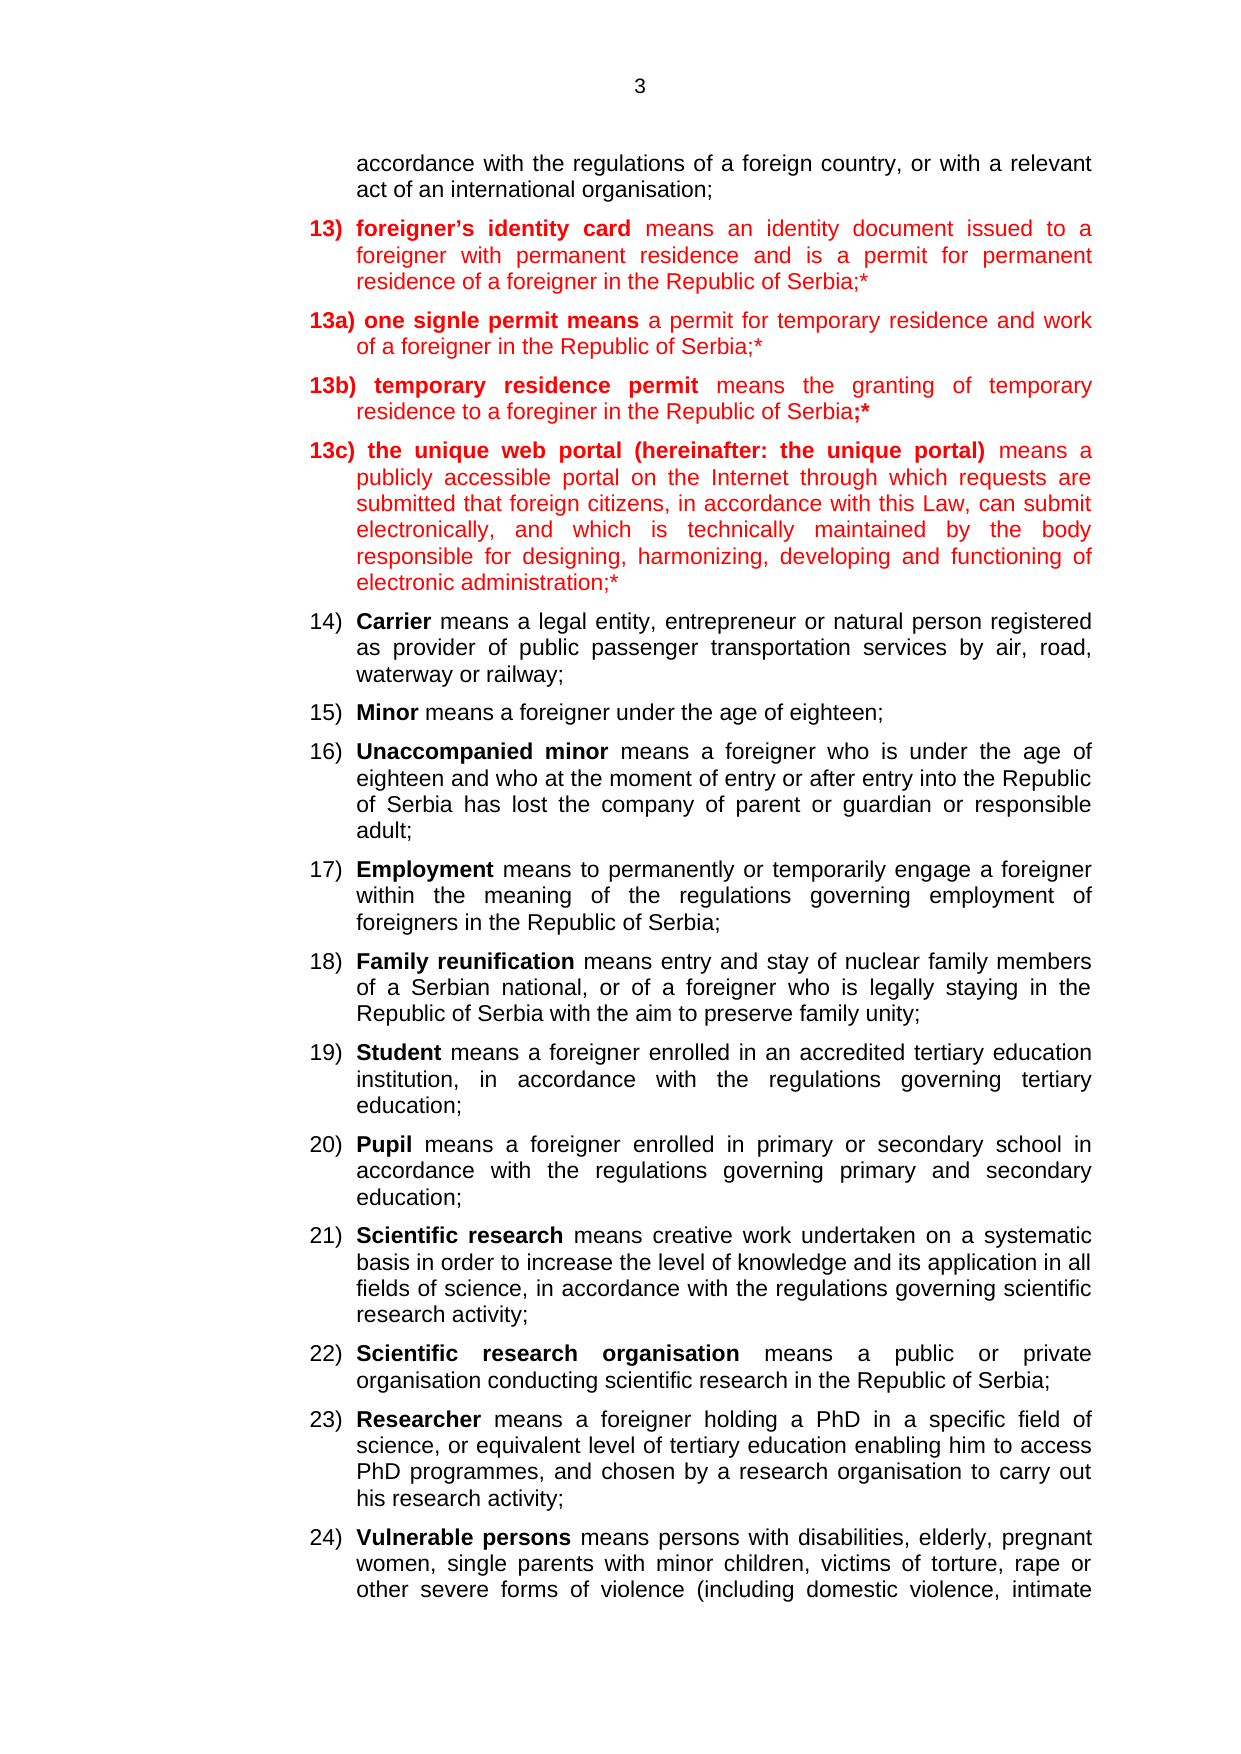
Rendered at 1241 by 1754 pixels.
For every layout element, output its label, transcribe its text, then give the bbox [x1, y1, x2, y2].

text 17) Employment means to permanently or temporarily engage a foreigner within the meaning of the regulations governing employment of foreigners in the Republic of Serbia; [309, 856, 1092, 935]
text 13) foreigner’s identity card means an identity document issued to a foreigner with permanent residence and is a permit for permanent residence of a foreigner in the Republic of Serbia;* [309, 215, 1092, 294]
text 21) Scientific research means creative work undertaken on a systematic basis in order to increase the level of knowledge and its application in all fields of science, in accordance with the regulations governing scientific research activity; [309, 1222, 1092, 1328]
text 13a) one signle permit means a permit for temporary residence and work of a foreigner in the Republic of Serbia;* [309, 307, 1092, 359]
text 22) Scientific research organisation means a public or private organisation conducting scientific research in the Republic of Serbia; [309, 1340, 1092, 1393]
text 14) Carrier means a legal entity, entrepreneur or natural person registered as provider of public passenger transportation services by air, road, waterway or railway; [309, 608, 1092, 687]
text 23) Researcher means a foreigner holding a PhD in a specific field of science, or equivalent level of tertiary education enabling him to access PhD programmes, and chosen by a research organisation to carry out his research activity; [309, 1406, 1092, 1511]
text 13c) the unique web portal (hereinafter: the unique portal) means a publicly accessible portal on the Internet through which requests are submitted that foreign citizens, in accordance with this Law, can submit electronically, and which is technically maintained by the body responsible for designing, harmonizing, developing and functioning of electronic administration;* [309, 437, 1092, 595]
text 15) Minor means a foreigner under the age of eighteen; [309, 699, 1092, 726]
text 18) Family reunification means entry and stay of nuclear family members of a Serbian national, or of a foreigner who is legally staying in the Republic of Serbia with the aim to preserve family unity; [309, 948, 1092, 1027]
text 16) Unaccompanied minor means a foreigner who is under the age of eighteen and who at the moment of entry or after entry into the Republic of Serbia has lost the company of parent or guardian or responsible adult; [309, 738, 1092, 844]
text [309, 1523, 1092, 1602]
text 20) Pupil means a foreigner enrolled in primary or secondary school in accordance with the regulations governing primary and secondary education; [309, 1131, 1092, 1210]
text 13b) temporary residence permit means the granting of temporary residence to a foreginer in the Republic of Serbia;* [309, 372, 1092, 425]
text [309, 150, 1092, 203]
text 19) Student means a foreigner enrolled in an accredited tertiary education institution, in accordance with the regulations governing tertiary education; [309, 1039, 1092, 1118]
